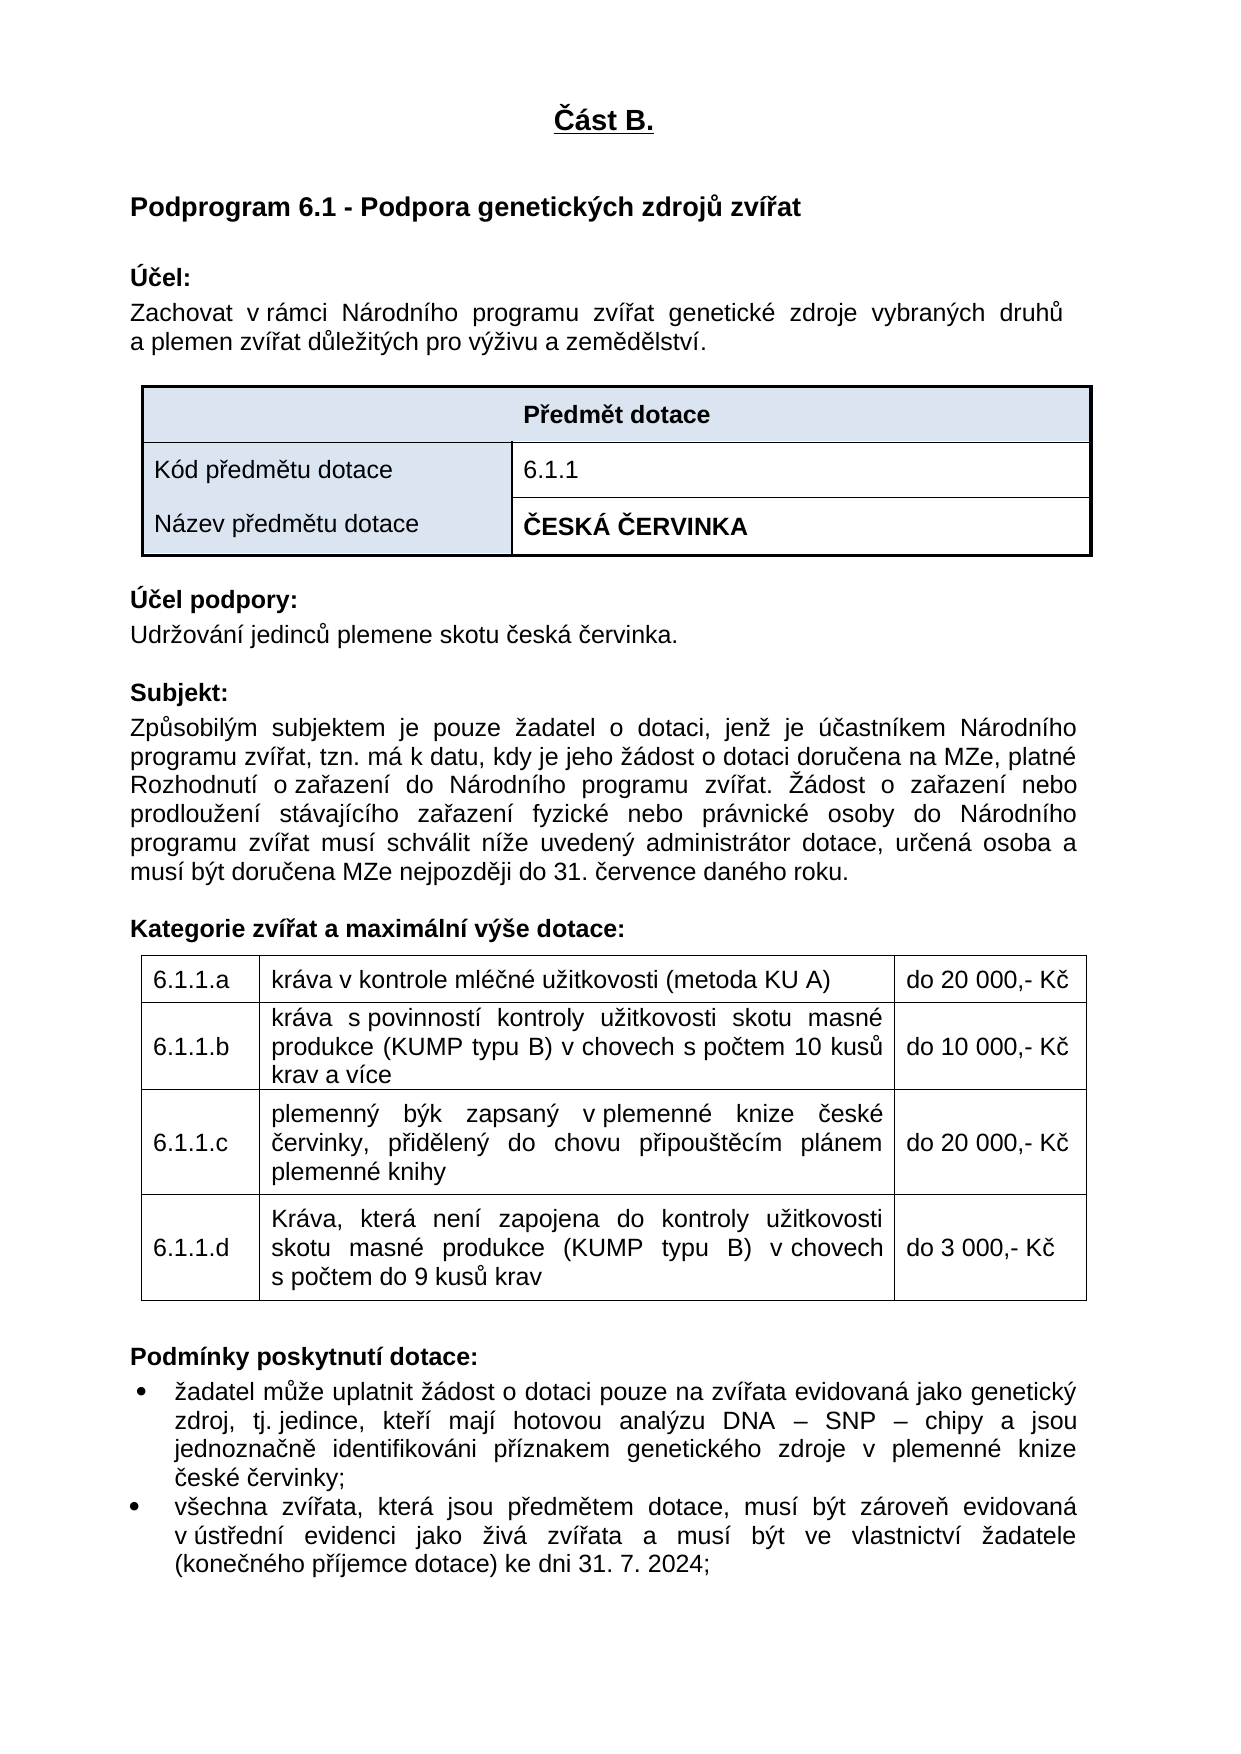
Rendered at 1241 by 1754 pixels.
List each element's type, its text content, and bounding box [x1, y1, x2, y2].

subtitle Část B. [130, 103, 1078, 137]
list všechna zvířata, která jsou předmětem dotace, musí být zároveň evidovaná v ústřední evidenci jako živá zvířata a musí být ve vlastnictví žadatele (konečného příjemce dotace) ke dni 31. 7. 2024; [130, 1492, 1078, 1578]
table_cell do 20 000,- Kč [895, 1090, 1086, 1194]
table_header kráva v kontrole mléčné užitkovosti (metoda KU A) [260, 956, 894, 1002]
table_header do 20 000,- Kč [895, 956, 1086, 1002]
table_cell 6.1.1.b [142, 1003, 259, 1089]
table_cell ČESKÁ ČERVINKA [513, 498, 1089, 553]
table_cell do 10 000,- Kč [895, 1003, 1086, 1089]
list žadatel může uplatnit žádost o dotaci pouze na zvířata evidovaná jako genetický zdroj, tj. jedince, kteří mají hotovou analýzu DNA – SNP – chipy a jsou jednoznačně identifikováni příznakem genetického zdroje v plemenné knize české červinky; [137, 1377, 1078, 1492]
table_cell 6.1.1.c [142, 1090, 259, 1194]
subtitle Podprogram 6.1 - Podpora genetických zdrojů zvířat [130, 191, 1078, 222]
table_header Předmět dotace [144, 388, 1089, 441]
table_header 6.1.1.a [142, 956, 259, 1002]
text Způsobilým subjektem je pouze žadatel o dotaci, jenž je účastníkem Národního programu zvířat, tzn. má k datu, kdy je jeho žádost o dotaci doručena na MZe, platné Rozhodnutí o zařazení do Národního programu zvířat. Žádost o zařazení nebo prodloužení stávajícího zařazení fyzické nebo právnické osoby do Národního programu zvířat musí schválit níže uvedený administrátor dotace, určená osoba a musí být doručena MZe nejpozději do 31. července daného roku. [130, 713, 1078, 885]
text Podmínky poskytnutí dotace: [130, 1342, 1078, 1371]
text Udržování jedinců plemene skotu česká červinka. [130, 620, 1078, 649]
table_cell Kód předmětu dotace Název předmětu dotace [144, 443, 511, 553]
table_cell 6.1.1.d [142, 1195, 259, 1299]
text Kategorie zvířat a maximální výše dotace: [130, 914, 1078, 943]
table_cell plemenný býk zapsaný v plemenné knize české červinky, přidělený do chovu připouštěcím plánem plemenné knihy [260, 1090, 894, 1194]
text Účel: [130, 263, 1078, 292]
text Zachovat v rámci Národního programu zvířat genetické zdroje vybraných druhů a plemen zvířat důležitých pro výživu a zemědělství. [130, 298, 1078, 356]
table_cell 6.1.1 [513, 443, 1089, 497]
table_cell Kráva, která není zapojena do kontroly užitkovosti skotu masné produkce (KUMP typu B) v chovech s počtem do 9 kusů krav [260, 1195, 894, 1299]
table_cell do 3 000,- Kč [895, 1195, 1086, 1299]
text Účel podpory: [130, 585, 1078, 614]
text Subjekt: [130, 678, 1078, 707]
table_cell kráva s povinností kontroly užitkovosti skotu masné produkce (KUMP typu B) v chovech s počtem 10 kusů krav a více [260, 1003, 894, 1089]
